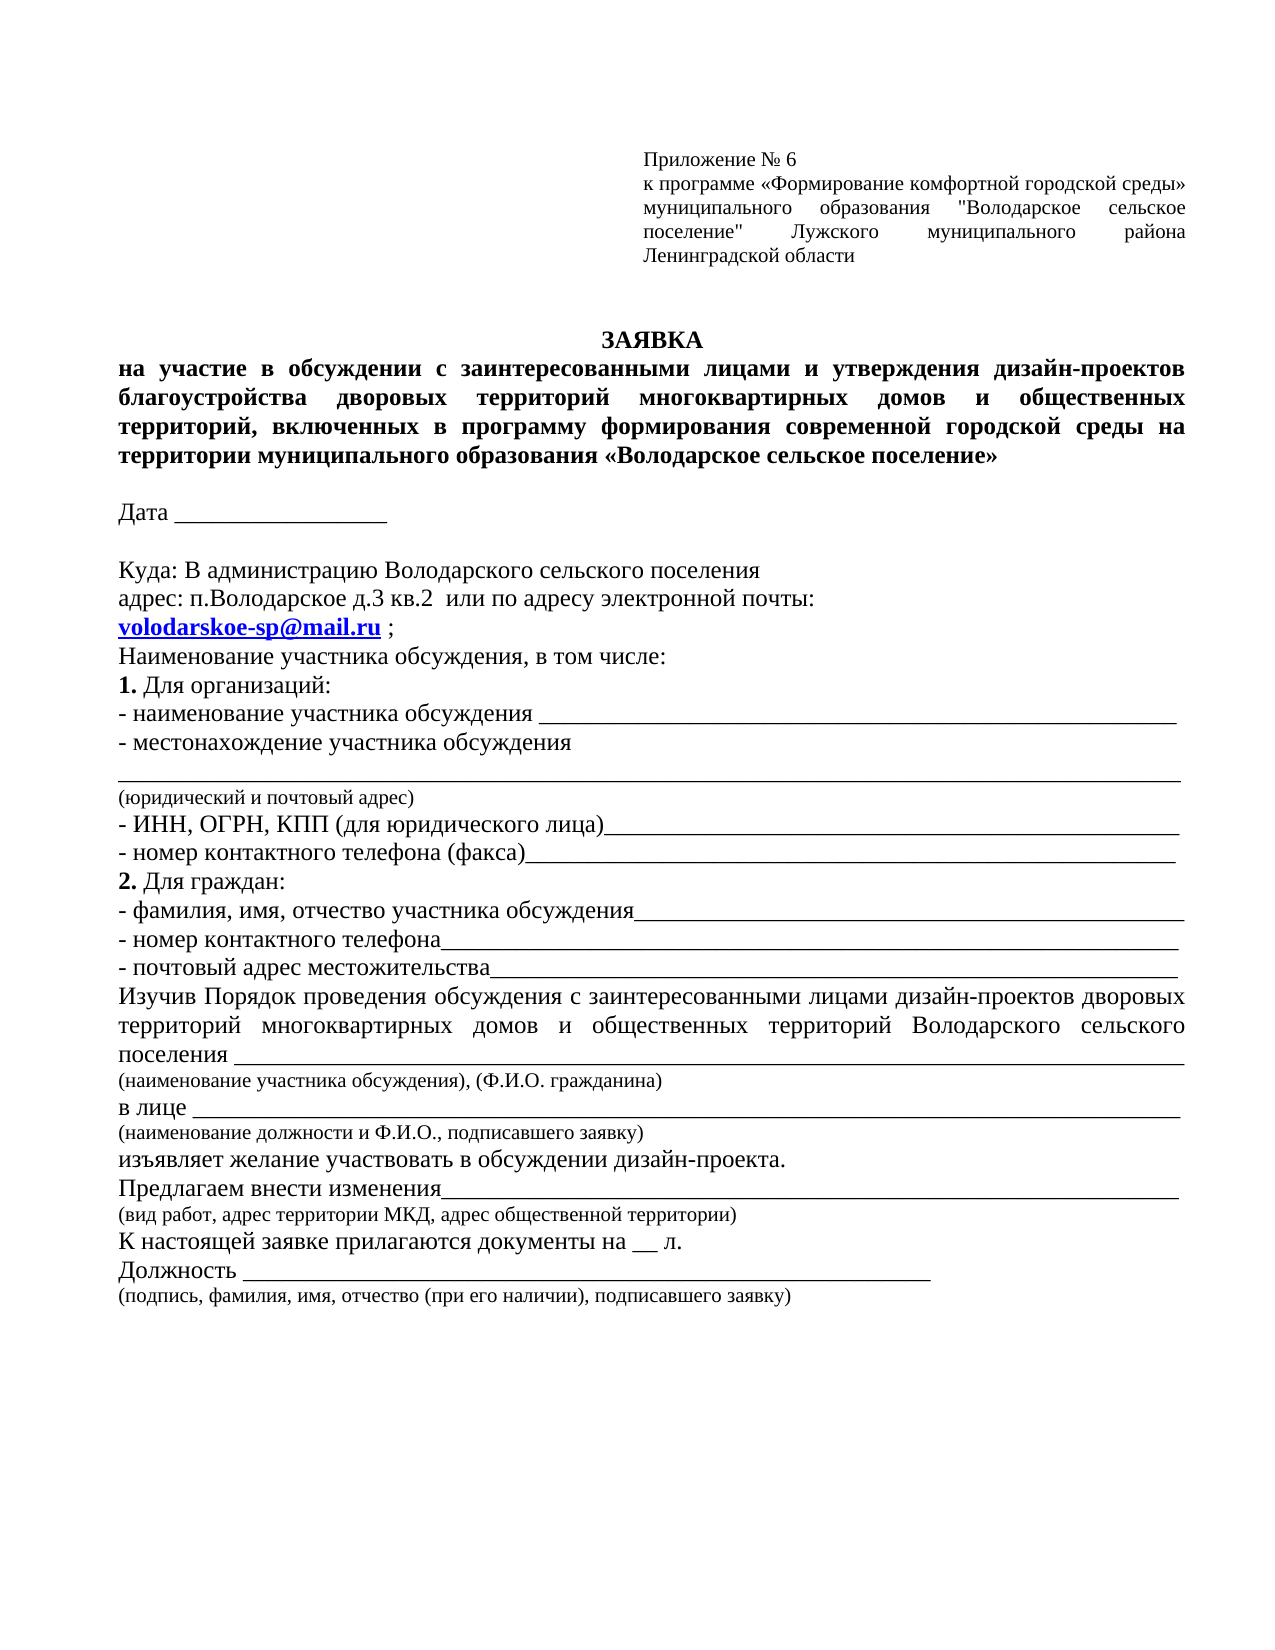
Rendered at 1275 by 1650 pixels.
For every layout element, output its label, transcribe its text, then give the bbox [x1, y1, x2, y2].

text Приложение № 6 [643, 147, 1186, 171]
text к программе «Формирование комфортной городской среды» муниципального образования "Володарское сельское поселение" Лужского муниципального района Ленинградской области [643, 171, 1186, 267]
text Изучив Порядок проведения обсуждения с заинтересованными лицами дизайн-проектов дворовых территорий многоквартирных домов и общественных территорий Володарского сельского поселения ____________________________________________________________________________ [118, 981, 1186, 1067]
text Наименование участника обсуждения, в том числе: [118, 641, 1186, 670]
text Предлагаем внести изменения___________________________________________________________ [118, 1173, 1186, 1202]
text - почтовый адрес местожительства_______________________________________________________ [118, 952, 1186, 981]
text (подпись, фамилия, имя, отчество (при его наличии), подписавшего заявку) [118, 1283, 1186, 1307]
text Дата _________________ [118, 497, 1186, 526]
text на участие в обсуждении с заинтересованными лицами и утверждения дизайн-проектов благоустройства дворовых территорий многоквартирных домов и общественных территорий, включенных в программу формирования современной городской среды на территории муниципального образования «Володарское сельское поселение» [118, 353, 1186, 468]
text - ИНН, ОГРН, КПП (для юридического лица)______________________________________________ [118, 809, 1186, 837]
text в лице _______________________________________________________________________________ [118, 1092, 1186, 1120]
text Куда: В администрацию Володарского сельского поселения [118, 555, 1186, 583]
text - номер контактного телефона___________________________________________________________ [118, 924, 1186, 952]
text - наименование участника обсуждения ___________________________________________________ [118, 698, 1186, 727]
text изъявляет желание участвовать в обсуждении дизайн-проекта. [118, 1144, 1186, 1173]
text адрес: п.Володарское д.3 кв.2 или по адресу электронной почты: [118, 583, 1186, 612]
text (вид работ, адрес территории МКД, адрес общественной территории) [118, 1202, 1186, 1226]
text (наименование участника обсуждения), (Ф.И.О. гражданина) [118, 1067, 1186, 1092]
text - местонахождение участника обсуждения [118, 727, 1186, 756]
text Должность _______________________________________________________ [118, 1255, 1186, 1283]
text volodarskoe-sp@mail.ru ; [118, 612, 1186, 641]
text - фамилия, имя, отчество участника обсуждения____________________________________________ [118, 895, 1186, 924]
text _____________________________________________________________________________________ [118, 756, 1186, 785]
text К настоящей заявке прилагаются документы на __ л. [118, 1226, 1186, 1255]
text - номер контактного телефона (факса)____________________________________________________ [118, 837, 1186, 866]
text (наименование должности и Ф.И.О., подписавшего заявку) [118, 1120, 1186, 1144]
text ЗАЯВКА [118, 325, 1186, 353]
text 2. Для граждан: [118, 866, 1186, 895]
text (юридический и почтовый адрес) [118, 785, 1186, 809]
text 1. Для организаций: [118, 670, 1186, 698]
